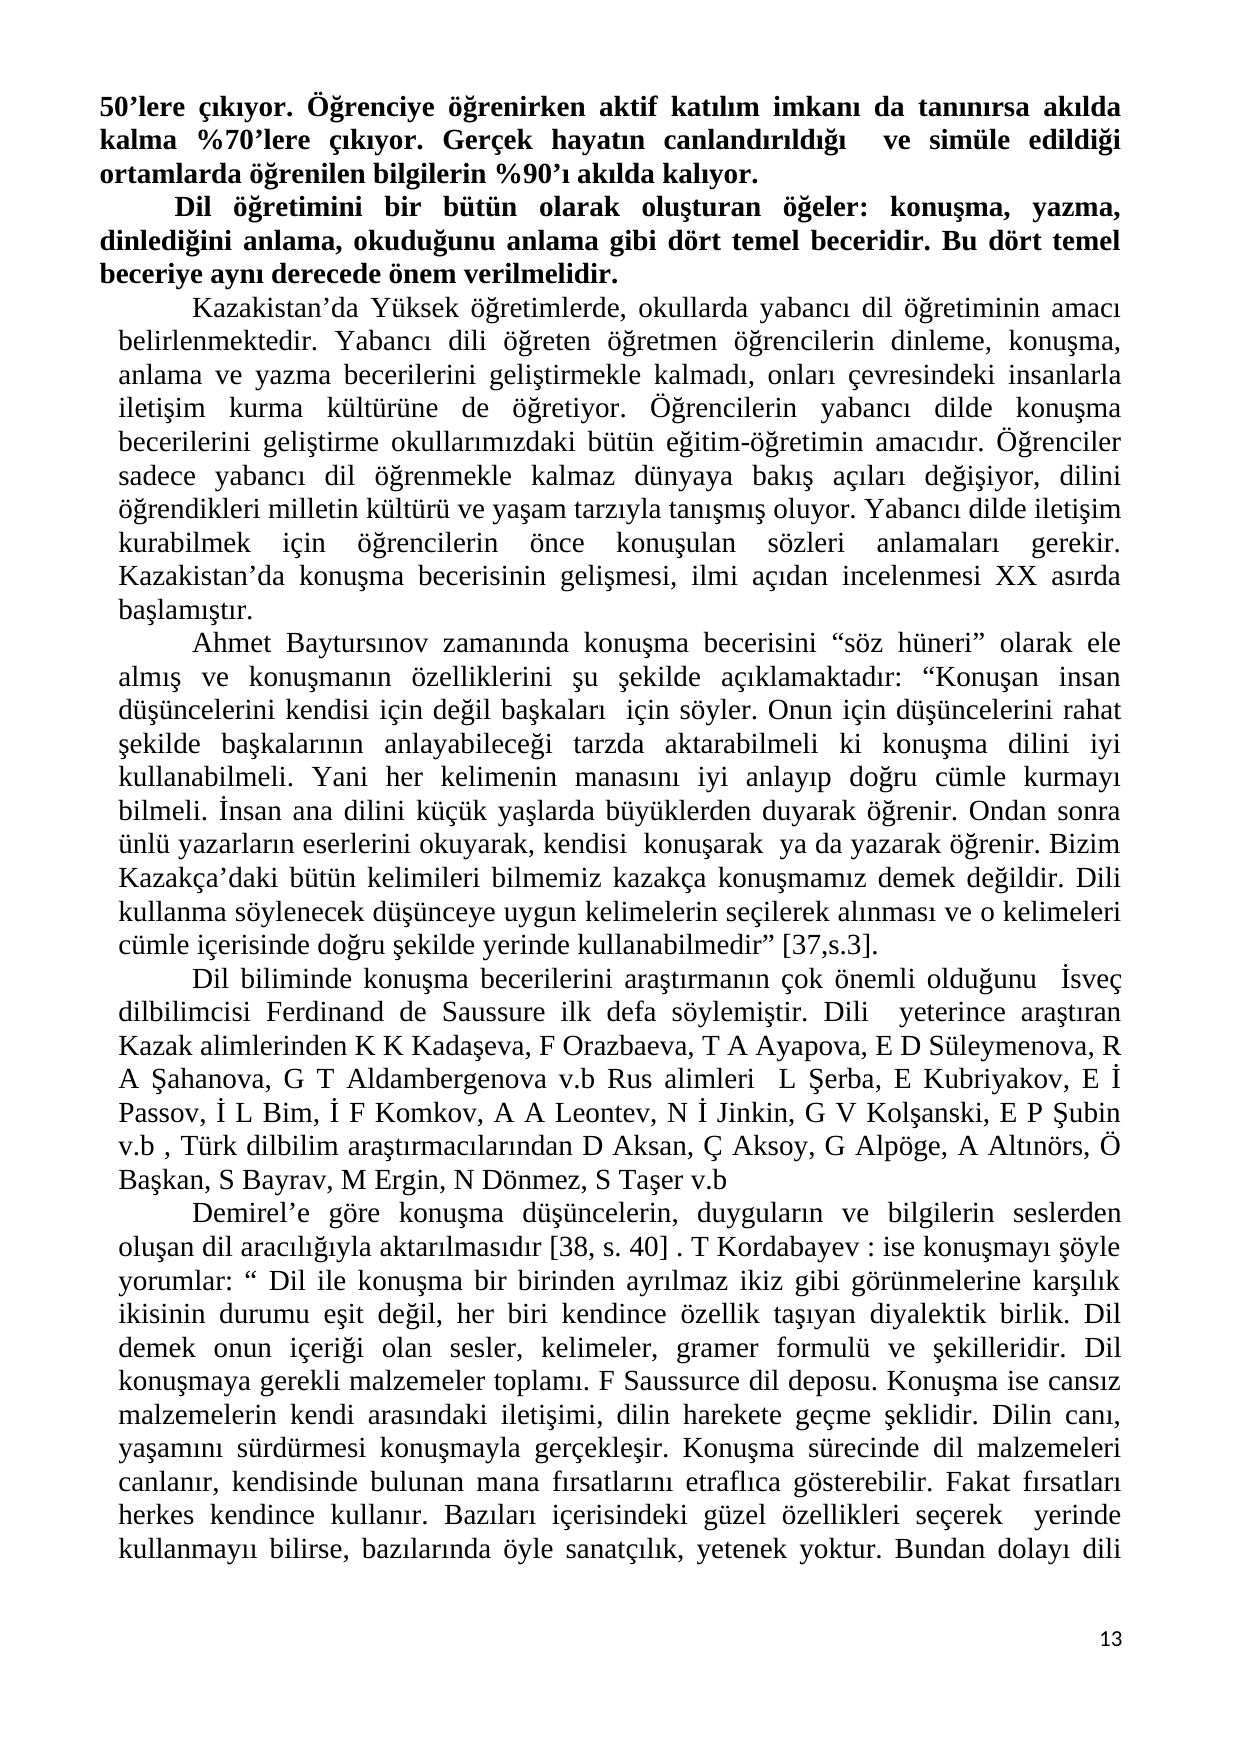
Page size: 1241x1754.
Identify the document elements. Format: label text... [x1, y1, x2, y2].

text Dil biliminde konuşma becerilerini araştırmanın çok önemli olduğunu İsveç dilbilimcisi Ferdinand de Saussure ilk defa söylemiştir. Dili yeterince araştıran Kazak alimlerinden K K Kadaşeva, F Orazbaeva, T A Ayapova, E D Süleymenova, R A Şahanova, G T Aldambergenova v.b Rus alimleri L Şerba, E Kubriyakov, E İ Passov, İ L Bim, İ F Komkov, A A Leontev, N İ Jinkin, G V Kolşanski, E P Şubin v.b , Türk dilbilim araştırmacılarından D Aksan, Ç Aksoy, G Alpöge, A Altınörs, Ö Başkan, S Bayrav, M Ergin, N Dönmez, S Taşer v.b [118, 961, 1122, 1196]
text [99, 89, 1122, 189]
text Ahmet Baytursınov zamanında konuşma becerisini “söz hüneri” olarak ele almış ve konuşmanın özelliklerini şu şekilde açıklamaktadır: “Konuşan insan düşüncelerini kendisi için değil başkaları için söyler. Onun için düşüncelerini rahat şekilde başkalarının anlayabileceği tarzda aktarabilmeli ki konuşma dilini iyi kullanabilmeli. Yani her kelimenin manasını iyi anlayıp doğru cümle kurmayı bilmeli. İnsan ana dilini küçük yaşlarda büyüklerden duyarak öğrenir. Ondan sonra ünlü yazarların eserlerini okuyarak, kendisi konuşarak ya da yazarak öğrenir. Bizim Kazakça’daki bütün kelimileri bilmemiz kazakça konuşmamız demek değildir. Dili kullanma söylenecek düşünceye uygun kelimelerin seçilerek alınması ve o kelimeleri cümle içerisinde doğru şekilde yerinde kullanabilmedir” [37,s.3]. [118, 625, 1122, 961]
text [118, 1196, 1122, 1564]
text Kazakistan’da Yüksek öğretimlerde, okullarda yabancı dil öğretiminin amacı belirlenmektedir. Yabancı dili öğreten öğretmen öğrencilerin dinleme, konuşma, anlama ve yazma becerilerini geliştirmekle kalmadı, onları çevresindeki insanlarla iletişim kurma kültürüne de öğretiyor. Öğrencilerin yabancı dilde konuşma becerilerini geliştirme okullarımızdaki bütün eğitim-öğretimin amacıdır. Öğrenciler sadece yabancı dil öğrenmekle kalmaz dünyaya bakış açıları değişiyor, dilini öğrendikleri milletin kültürü ve yaşam tarzıyla tanışmış oluyor. Yabancı dilde iletişim kurabilmek için öğrencilerin önce konuşulan sözleri anlamaları gerekir. Kazakistan’da konuşma becerisinin gelişmesi, ilmi açıdan incelenmesi XX asırda başlamıştır. [118, 290, 1122, 625]
text Dil öğretimini bir bütün olarak oluşturan öğeler: konuşma, yazma, dinlediğini anlama, okuduğunu anlama gibi dört temel beceridir. Bu dört temel beceriye aynı derecede önem verilmelidir. [99, 189, 1122, 290]
